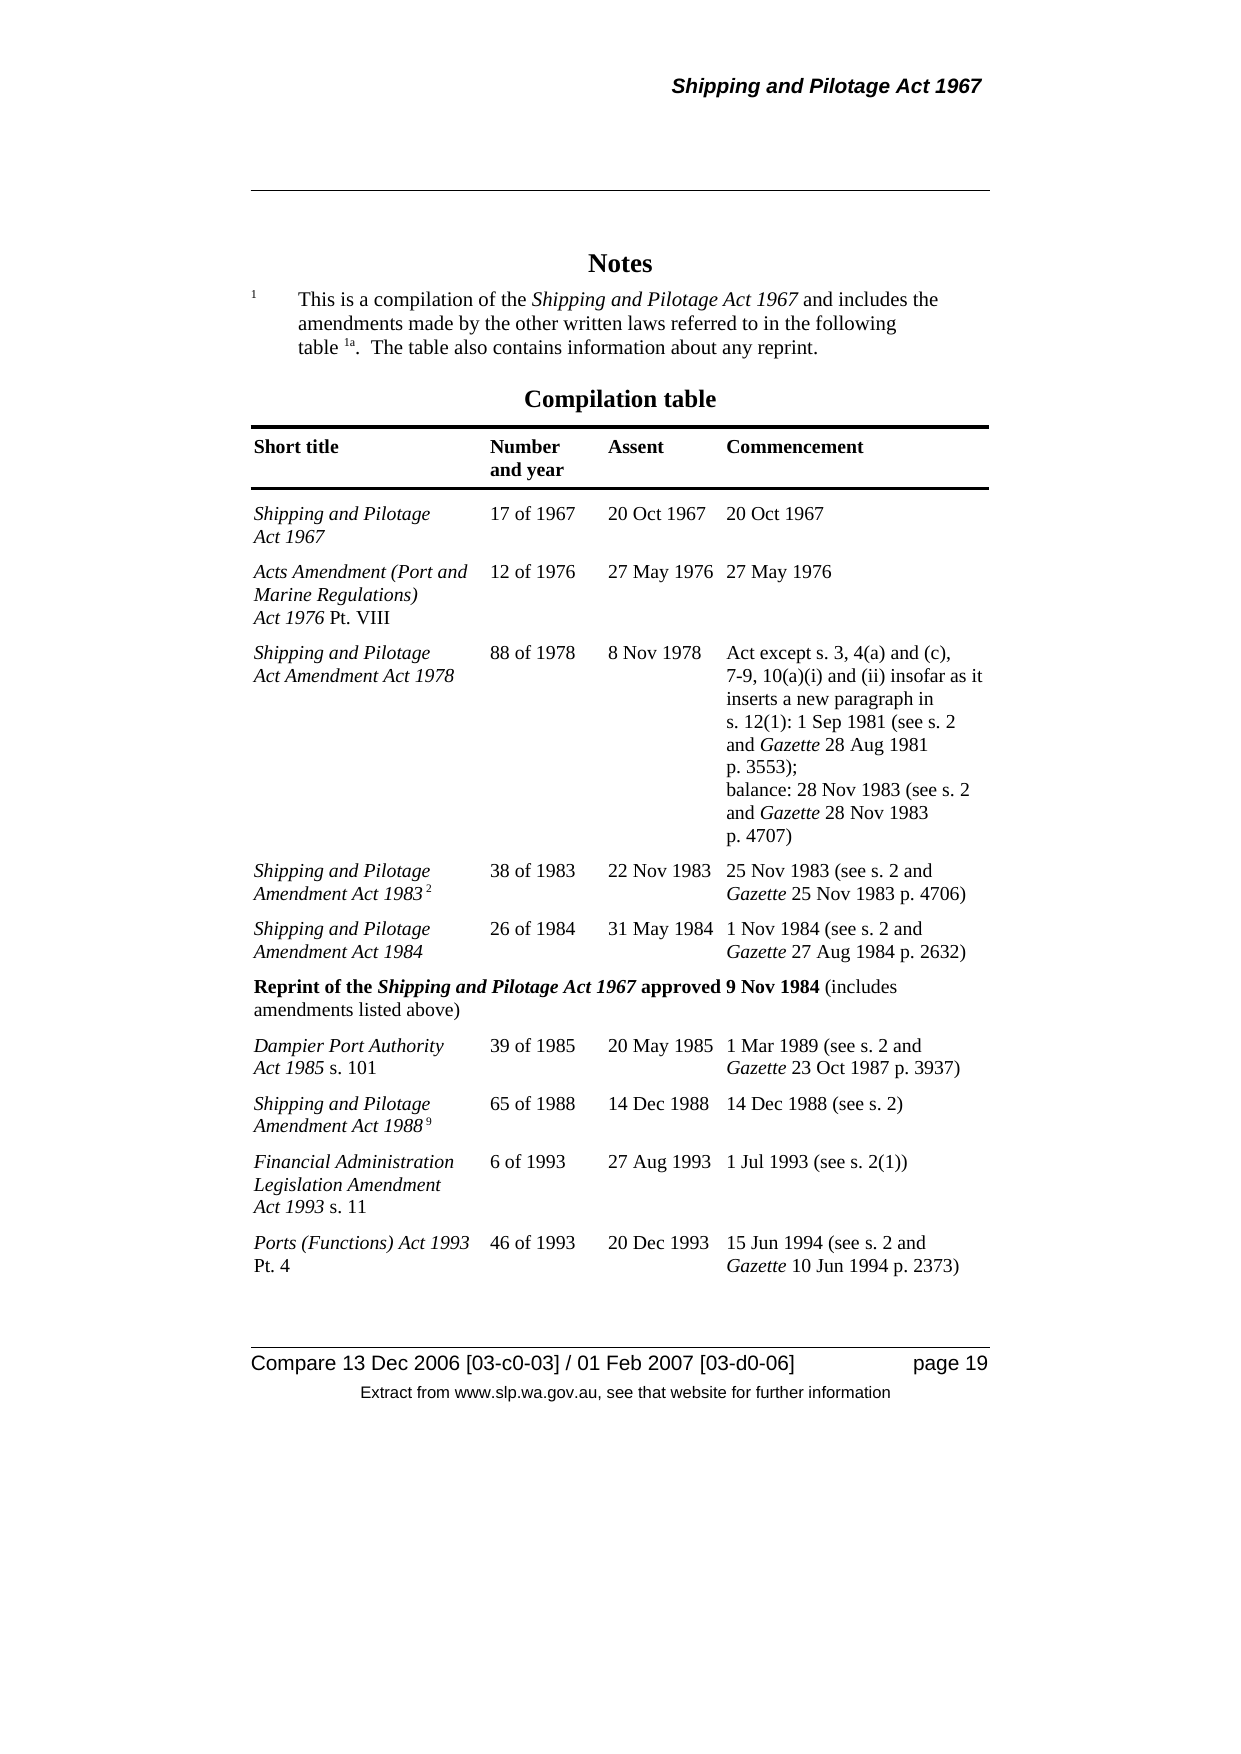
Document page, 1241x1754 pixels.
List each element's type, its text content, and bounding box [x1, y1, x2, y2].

table_cell Shipping and Pilotage Amendment Act 1983 2 [251, 847, 487, 905]
table_cell 15 Jun 1994 (see s. 2 and Gazette 10 Jun 1994 p. 2373) [723, 1218, 989, 1276]
table_cell Act except s. 3, 4(a) and (c), 7-9, 10(a)(i) and (ii) insofar as it inserts a new paragraph in s. 12(1): 1 Sep 1981 (see s. 2 and Gazette 28 Aug 1981 p. 3553); balance: 28 Nov 1983 (see s. 2 and Gazette 28 Nov 1983 p. 4707) [723, 629, 989, 847]
table_cell Financial Administration Legislation Amendment Act 1993 s. 11 [251, 1137, 487, 1218]
table_cell 27 Aug 1993 [605, 1137, 723, 1218]
table_cell 14 Dec 1988 (see s. 2) [723, 1079, 989, 1137]
table_cell Shipping and Pilotage Act Amendment Act 1978 [251, 629, 487, 847]
text 1 This is a compilation of the Shipping and Pilotage Act 1967 and includes the amendments made by the other written laws referred to in the following table 1a. The table also contains information about any reprint. [251, 287, 960, 359]
table_cell 1 Mar 1989 (see s. 2 and Gazette 23 Oct 1987 p. 3937) [723, 1021, 989, 1079]
table_cell 1 Jul 1993 (see s. 2(1)) [723, 1137, 989, 1218]
table_cell Dampier Port Authority Act 1985 s. 101 [251, 1021, 487, 1079]
table_cell 22 Nov 1983 [605, 847, 723, 905]
table_cell 1 Nov 1984 (see s. 2 and Gazette 27 Aug 1984 p. 2632) [723, 905, 989, 963]
table_cell 39 of 1985 [487, 1021, 605, 1079]
table_cell 65 of 1988 [487, 1079, 605, 1137]
table_cell 31 May 1984 [605, 905, 723, 963]
table_header Assent [605, 429, 723, 487]
table_cell 26 of 1984 [487, 905, 605, 963]
subtitle Notes [251, 247, 990, 279]
table_cell 27 May 1976 [723, 548, 989, 629]
table_cell 20 Oct 1967 [605, 490, 723, 548]
table_cell 20 May 1985 [605, 1021, 723, 1079]
table_cell 6 of 1993 [487, 1137, 605, 1218]
table_cell 17 of 1967 [487, 490, 605, 548]
table_cell 8 Nov 1978 [605, 629, 723, 847]
table_cell 38 of 1983 [487, 847, 605, 905]
table_header Number and year [487, 429, 605, 487]
table_cell 20 Oct 1967 [723, 490, 989, 548]
table_cell 12 of 1976 [487, 548, 605, 629]
table_cell 27 May 1976 [605, 548, 723, 629]
table_header Short title [251, 429, 487, 487]
table_cell 20 Dec 1993 [605, 1218, 723, 1276]
table_cell Shipping and Pilotage Amendment Act 1988 9 [251, 1079, 487, 1137]
table_header Commencement [723, 429, 989, 487]
table_cell 46 of 1993 [487, 1218, 605, 1276]
table_cell 25 Nov 1983 (see s. 2 and Gazette 25 Nov 1983 p. 4706) [723, 847, 989, 905]
table_cell Ports (Functions) Act 1993 Pt. 4 [251, 1218, 487, 1276]
table_cell Reprint of the Shipping and Pilotage Act 1967 approved 9 Nov 1984 (includes amendments listed above) [251, 963, 989, 1021]
table_cell 14 Dec 1988 [605, 1079, 723, 1137]
table_cell 88 of 1978 [487, 629, 605, 847]
table_cell Shipping and Pilotage Amendment Act 1984 [251, 905, 487, 963]
table_cell Shipping and Pilotage Act 1967 [251, 490, 487, 548]
subtitle Compilation table [251, 384, 990, 413]
table_cell Acts Amendment (Port and Marine Regulations) Act 1976 Pt. VIII [251, 548, 487, 629]
